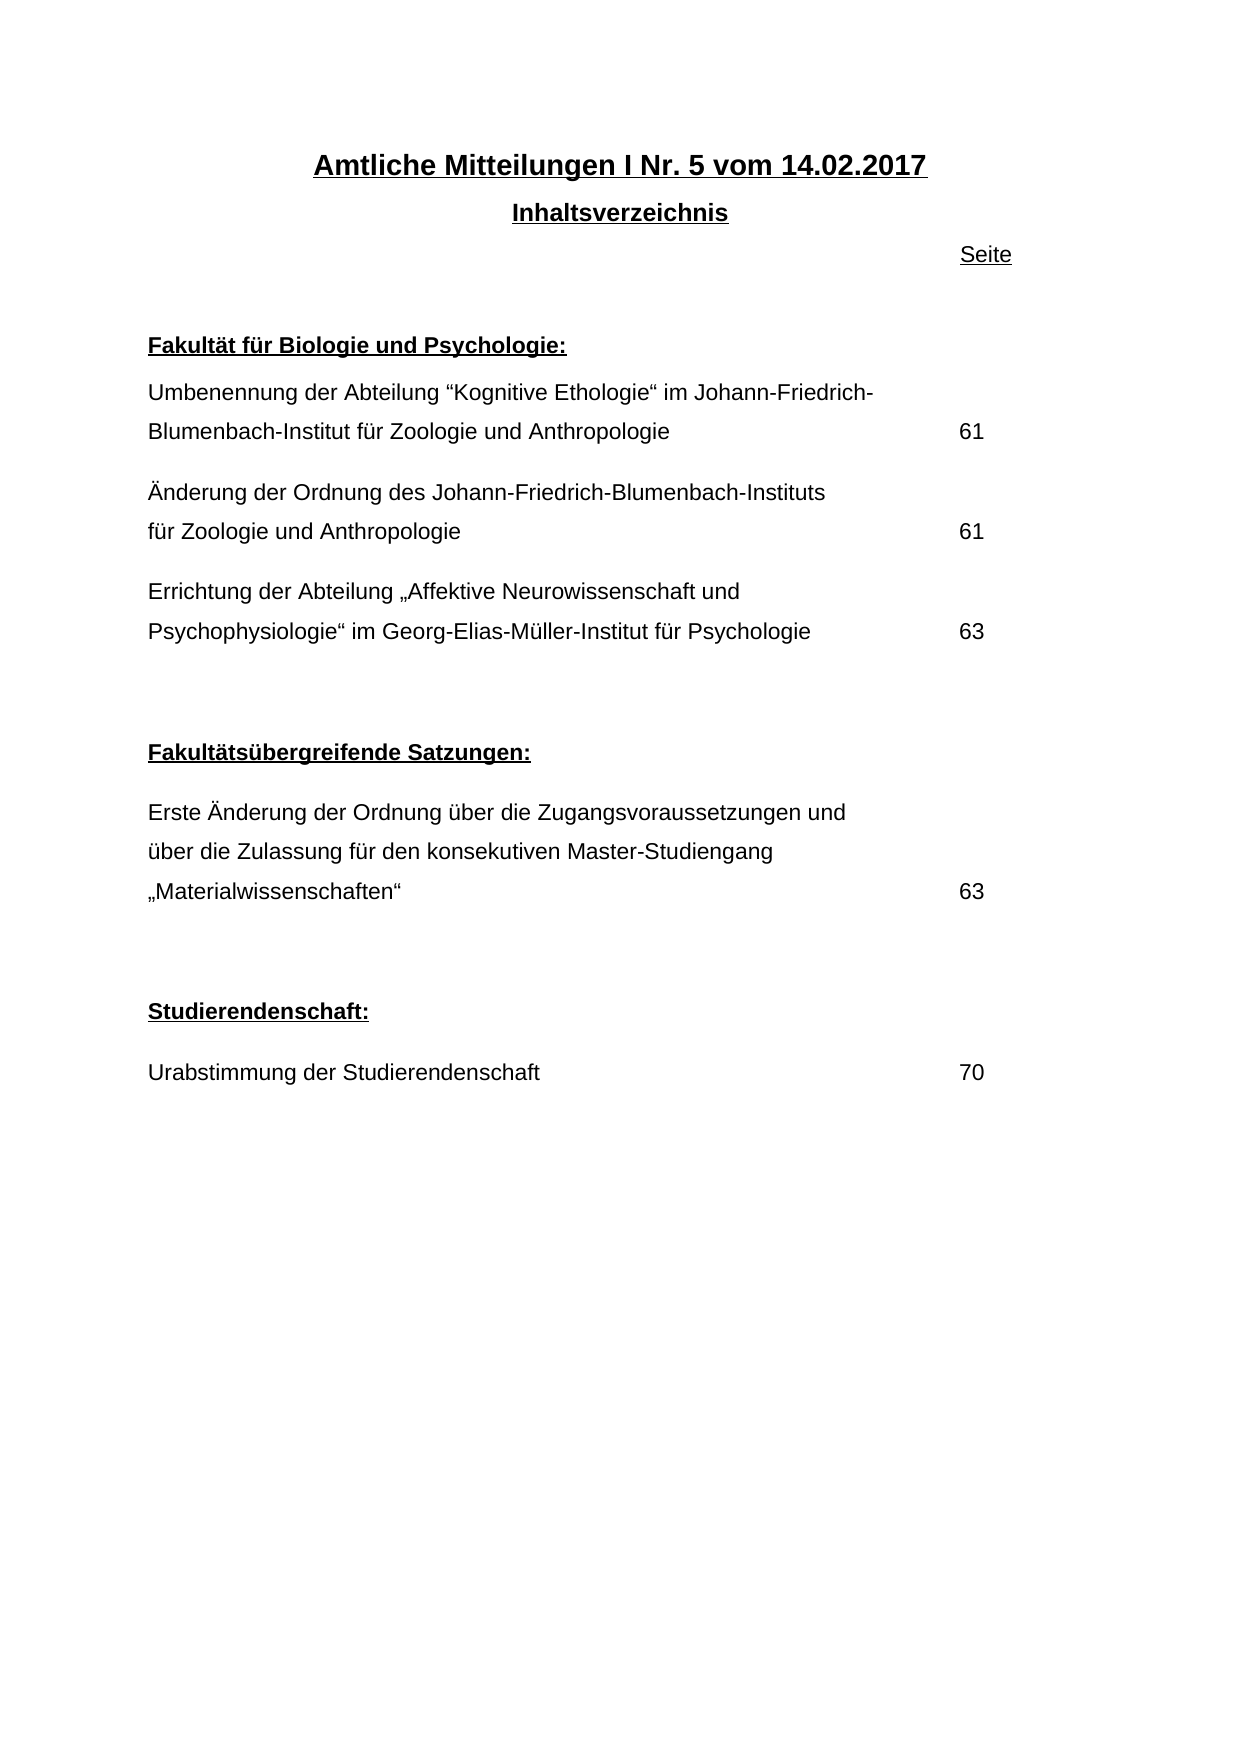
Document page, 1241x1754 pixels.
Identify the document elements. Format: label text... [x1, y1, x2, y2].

text Fakultät für Biologie und Psychologie: [148, 332, 1211, 358]
text Inhaltsverzeichnis [148, 198, 1093, 227]
text Errichtung der Abteilung „Affektive Neurowissenschaft und Psychophysiologie“ im Georg-Elias-Müller-Institut für Psychologie 63 [148, 578, 1211, 644]
text Umbenennung der Abteilung “Kognitive Ethologie“ im Johann-Friedrich- Blumenbach-Institut für Zoologie und Anthropologie 61 [148, 379, 1211, 444]
text Fakultätsübergreifende Satzungen: [148, 738, 1211, 765]
text Amtliche Mitteilungen I Nr. 5 vom 14.02.2017 [148, 148, 1093, 181]
text Änderung der Ordnung des Johann-Friedrich-Blumenbach-Instituts für Zoologie und Anthropologie 61 [148, 478, 1211, 544]
text Erste Änderung der Ordnung über die Zugangsvoraussetzungen und über die Zulassung für den konsekutiven Master-Studiengang „Materialwissenschaften“ 63 [148, 799, 1211, 904]
text Studierendenschaft: [148, 998, 1211, 1025]
text Urabstimmung der Studierendenschaft 70 [148, 1059, 1093, 1085]
text Seite [148, 241, 1093, 267]
